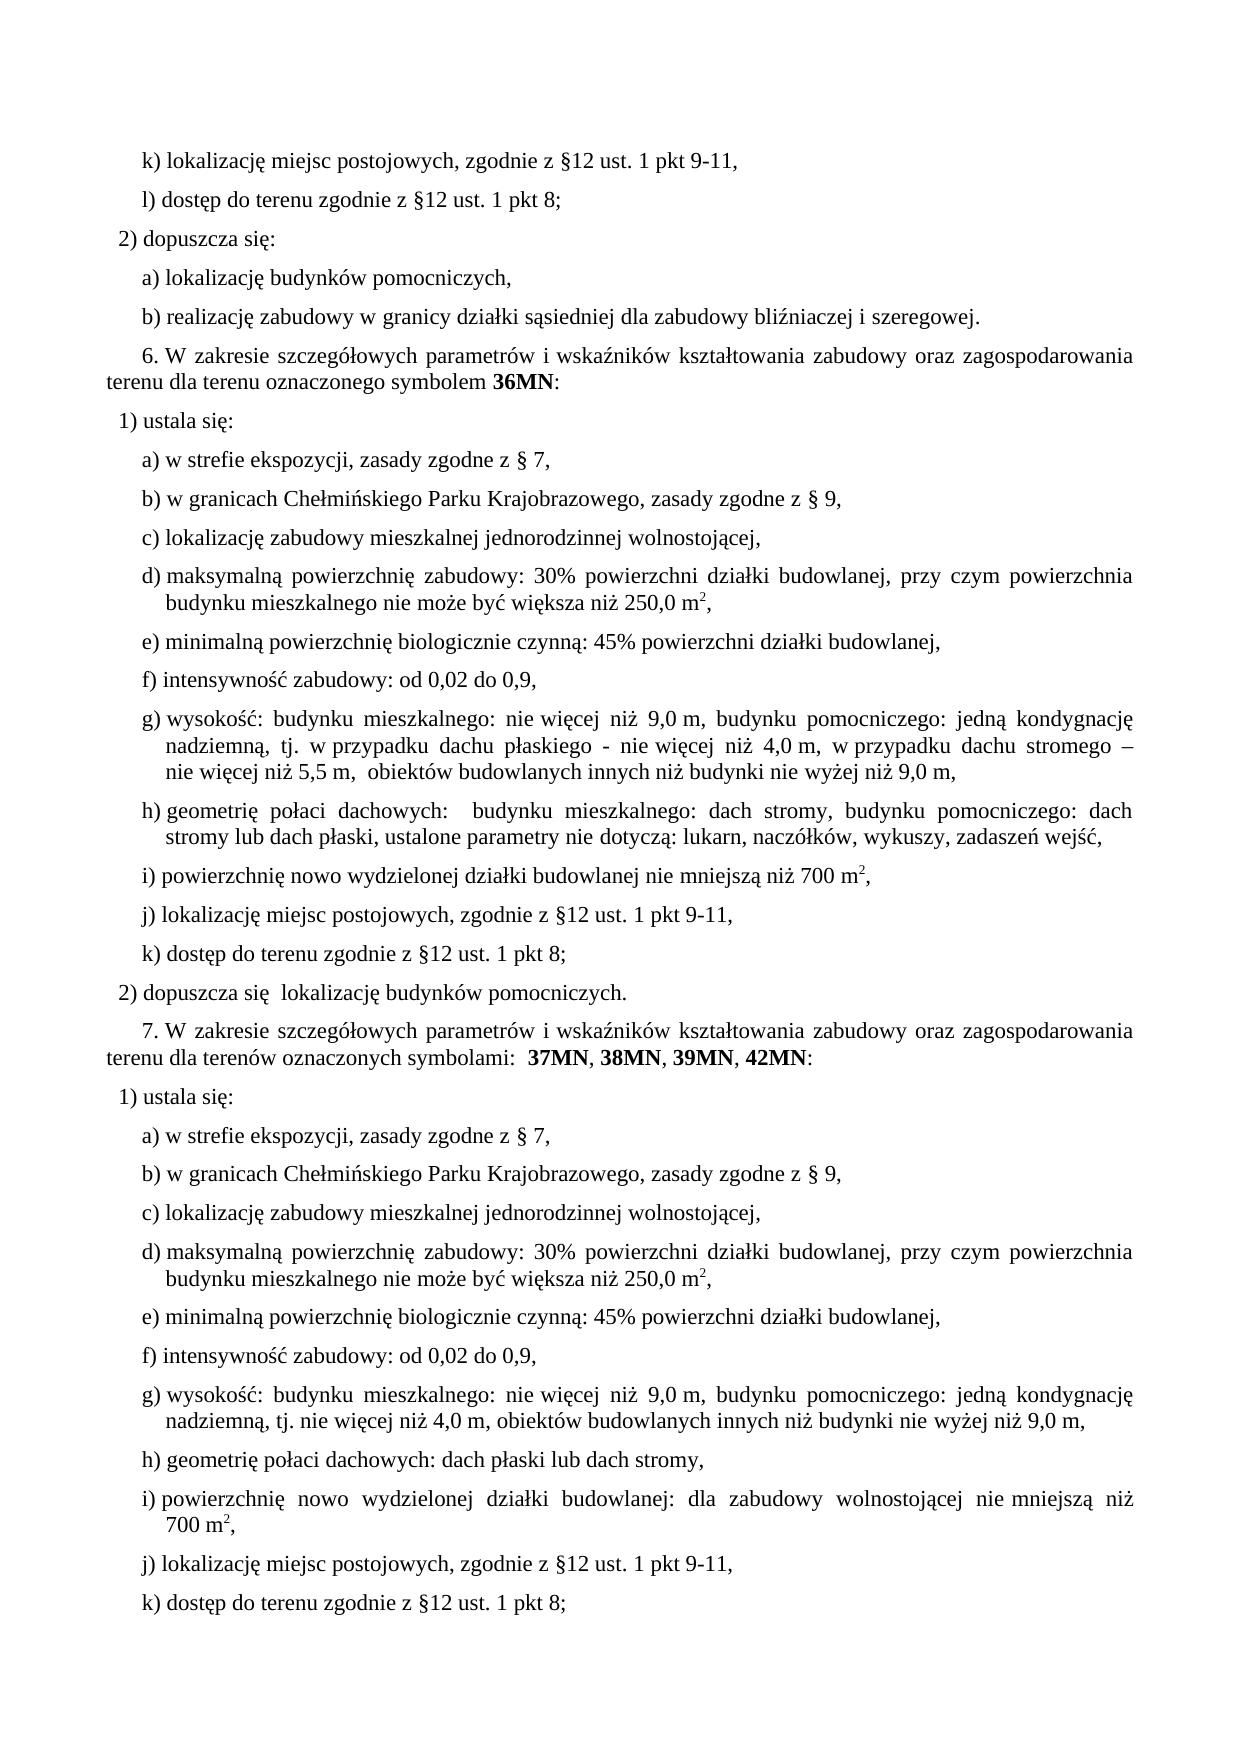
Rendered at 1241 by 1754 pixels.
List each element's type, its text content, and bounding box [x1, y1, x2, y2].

text 1) ustala się: [118, 1083, 1134, 1109]
text e) minimalną powierzchnię biologicznie czynną: 45% powierzchni działki budowlanej, [142, 628, 1134, 654]
text b) w granicach Chełmińskiego Parku Krajobrazowego, zasady zgodne z § 9, [142, 1161, 1134, 1187]
text a) lokalizację budynków pomocniczych, [142, 264, 1134, 291]
text e) minimalną powierzchnię biologicznie czynną: 45% powierzchni działki budowlanej, [142, 1303, 1134, 1330]
text j) lokalizację miejsc postojowych, zgodnie z §12 ust. 1 pkt 9-11, [142, 901, 1134, 927]
text b) w granicach Chełmińskiego Parku Krajobrazowego, zasady zgodne z § 9, [142, 485, 1134, 511]
text 6. W zakresie szczegółowych parametrów i wskaźników kształtowania zabudowy oraz zagospodarowania terenu dla terenu oznaczonego symbolem 36MN: [106, 342, 1134, 394]
text 2) dopuszcza się: [118, 225, 1134, 252]
text i) powierzchnię nowo wydzielonej działki budowlanej nie mniejszą niż 700 m2, [142, 862, 1134, 888]
text c) lokalizację zabudowy mieszkalnej jednorodzinnej wolnostojącej, [142, 524, 1134, 550]
text a) w strefie ekspozycji, zasady zgodne z § 7, [142, 1122, 1134, 1148]
text a) w strefie ekspozycji, zasady zgodne z § 7, [142, 446, 1134, 472]
text l) dostęp do terenu zgodnie z §12 ust. 1 pkt 8; [142, 186, 1134, 213]
text k) lokalizację miejsc postojowych, zgodnie z §12 ust. 1 pkt 9-11, [142, 148, 1134, 174]
text c) lokalizację zabudowy mieszkalnej jednorodzinnej wolnostojącej, [142, 1199, 1134, 1226]
text f) intensywność zabudowy: od 0,02 do 0,9, [142, 1342, 1134, 1369]
text b) realizację zabudowy w granicy działki sąsiedniej dla zabudowy bliźniaczej i szeregowej. [142, 303, 1134, 329]
text g) wysokość: budynku mieszkalnego: nie więcej niż 9,0 m, budynku pomocniczego: jedną kondygnację nadziemną, tj. w przypadku dachu płaskiego - nie więcej niż 4,0 m, w przypadku dachu stromego – nie więcej niż 5,5 m, obiektów budowlanych innych niż budynki nie wyżej niż 9,0 m, [142, 705, 1134, 784]
text 1) ustala się: [118, 407, 1134, 433]
text h) geometrię połaci dachowych: budynku mieszkalnego: dach stromy, budynku pomocniczego: dach stromy lub dach płaski, ustalone parametry nie dotyczą: lukarn, naczółków, wykuszy, zadaszeń wejść, [142, 797, 1134, 850]
text 7. W zakresie szczegółowych parametrów i wskaźników kształtowania zabudowy oraz zagospodarowania terenu dla terenów oznaczonych symbolami: 37MN, 38MN, 39MN, 42MN: [106, 1018, 1134, 1070]
text i) powierzchnię nowo wydzielonej działki budowlanej: dla zabudowy wolnostojącej nie mniejszą niż 700 m2, [142, 1485, 1134, 1538]
text k) dostęp do terenu zgodnie z §12 ust. 1 pkt 8; [142, 940, 1134, 966]
text g) wysokość: budynku mieszkalnego: nie więcej niż 9,0 m, budynku pomocniczego: jedną kondygnację nadziemną, tj. nie więcej niż 4,0 m, obiektów budowlanych innych niż budynki nie wyżej niż 9,0 m, [142, 1381, 1134, 1434]
text f) intensywność zabudowy: od 0,02 do 0,9, [142, 667, 1134, 693]
text 2) dopuszcza się lokalizację budynków pomocniczych. [118, 979, 1134, 1005]
text h) geometrię połaci dachowych: dach płaski lub dach stromy, [142, 1446, 1134, 1473]
text j) lokalizację miejsc postojowych, zgodnie z §12 ust. 1 pkt 9-11, [142, 1550, 1134, 1577]
text k) dostęp do terenu zgodnie z §12 ust. 1 pkt 8; [142, 1589, 1134, 1616]
